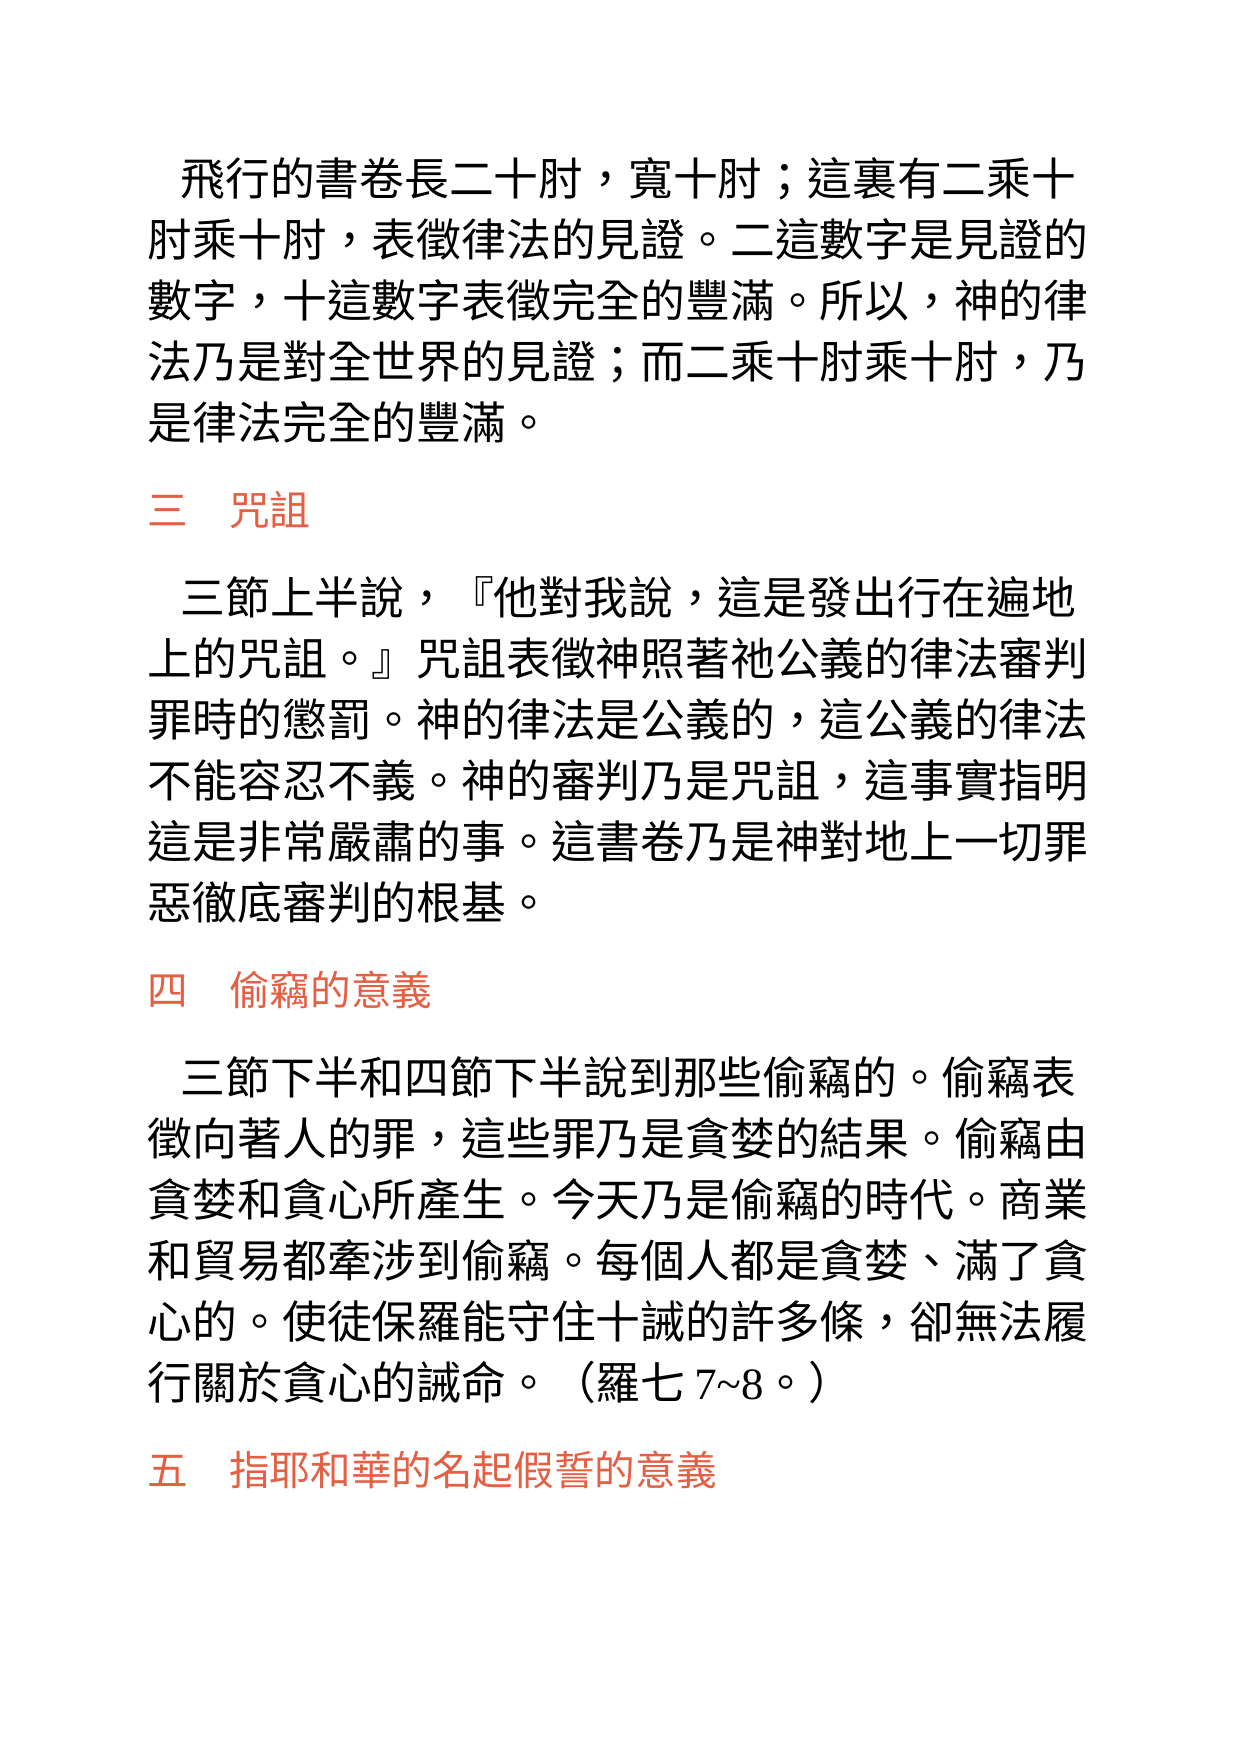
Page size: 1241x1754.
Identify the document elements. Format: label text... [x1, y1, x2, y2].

text 三節下半和四節下半說到那些偷竊的。偷竊表徵向著人的罪，這些罪乃是貪婪的結果。偷竊由貪婪和貪心所產生。今天乃是偷竊的時代。商業和貿易都牽涉到偷竊。每個人都是貪婪、滿了貪心的。使徒保羅能守住十誡的許多條，卻無法履行關於貪心的誡命。（羅七7~8。） [148, 1046, 1093, 1413]
text 飛行的書卷長二十肘，寬十肘；這裏有二乘十肘乘十肘，表徵律法的見證。二這數字是見證的數字，十這數字表徵完全的豐滿。所以，神的律法乃是對全世界的見證；而二乘十肘乘十肘，乃是律法完全的豐滿。 [148, 148, 1093, 453]
text 三節上半說，『他對我說，這是發出行在遍地上的咒詛。』咒詛表徵神照著祂公義的律法審判罪時的懲罰。神的律法是公義的，這公義的律法不能容忍不義。神的審判乃是咒詛，這事實指明這是非常嚴肅的事。這書卷乃是神對地上一切罪惡徹底審判的根基。 [148, 566, 1093, 933]
text 四 偷竊的意義 [148, 962, 1093, 1017]
text 五 指耶和華的名起假誓的意義 [148, 1442, 1093, 1497]
text 三 咒詛 [148, 482, 1093, 537]
